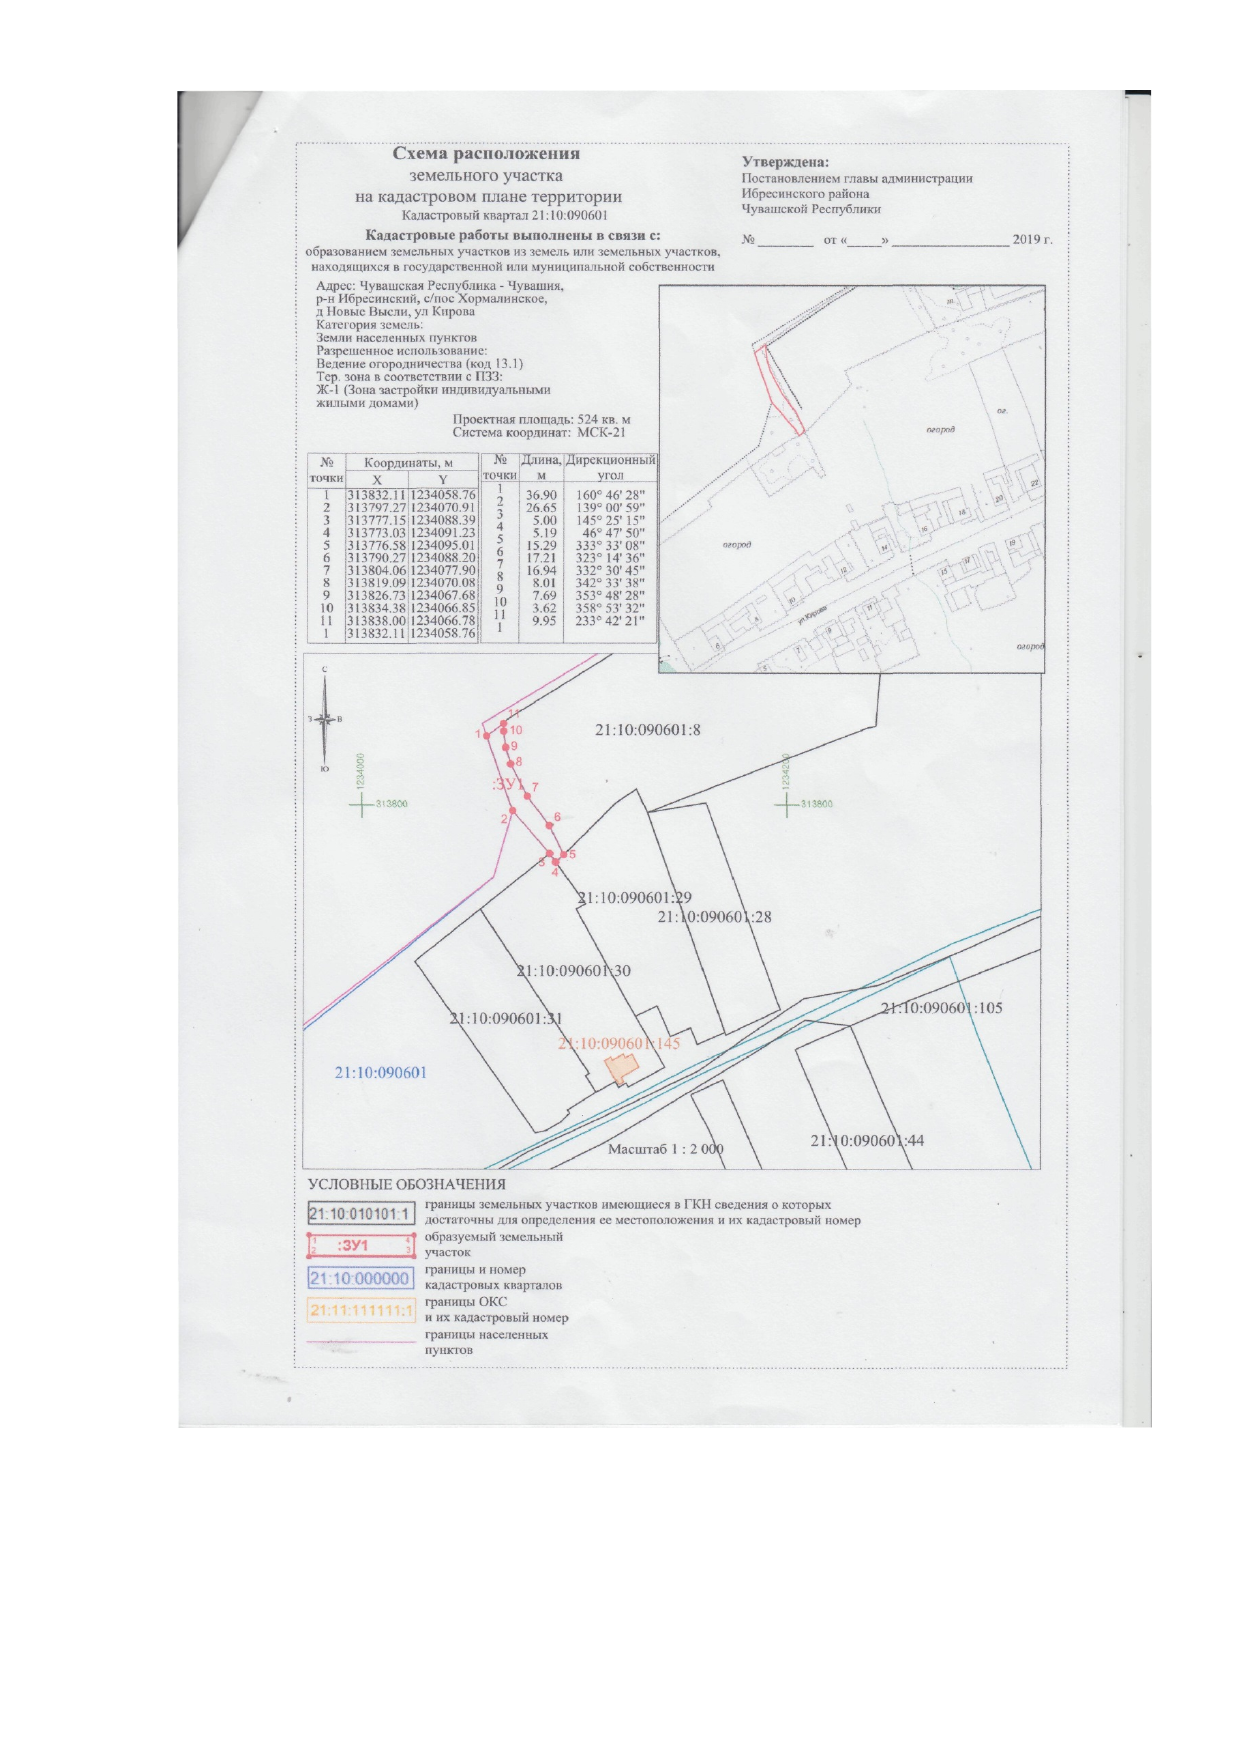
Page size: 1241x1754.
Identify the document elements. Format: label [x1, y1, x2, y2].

picture [177, 90, 1152, 1428]
